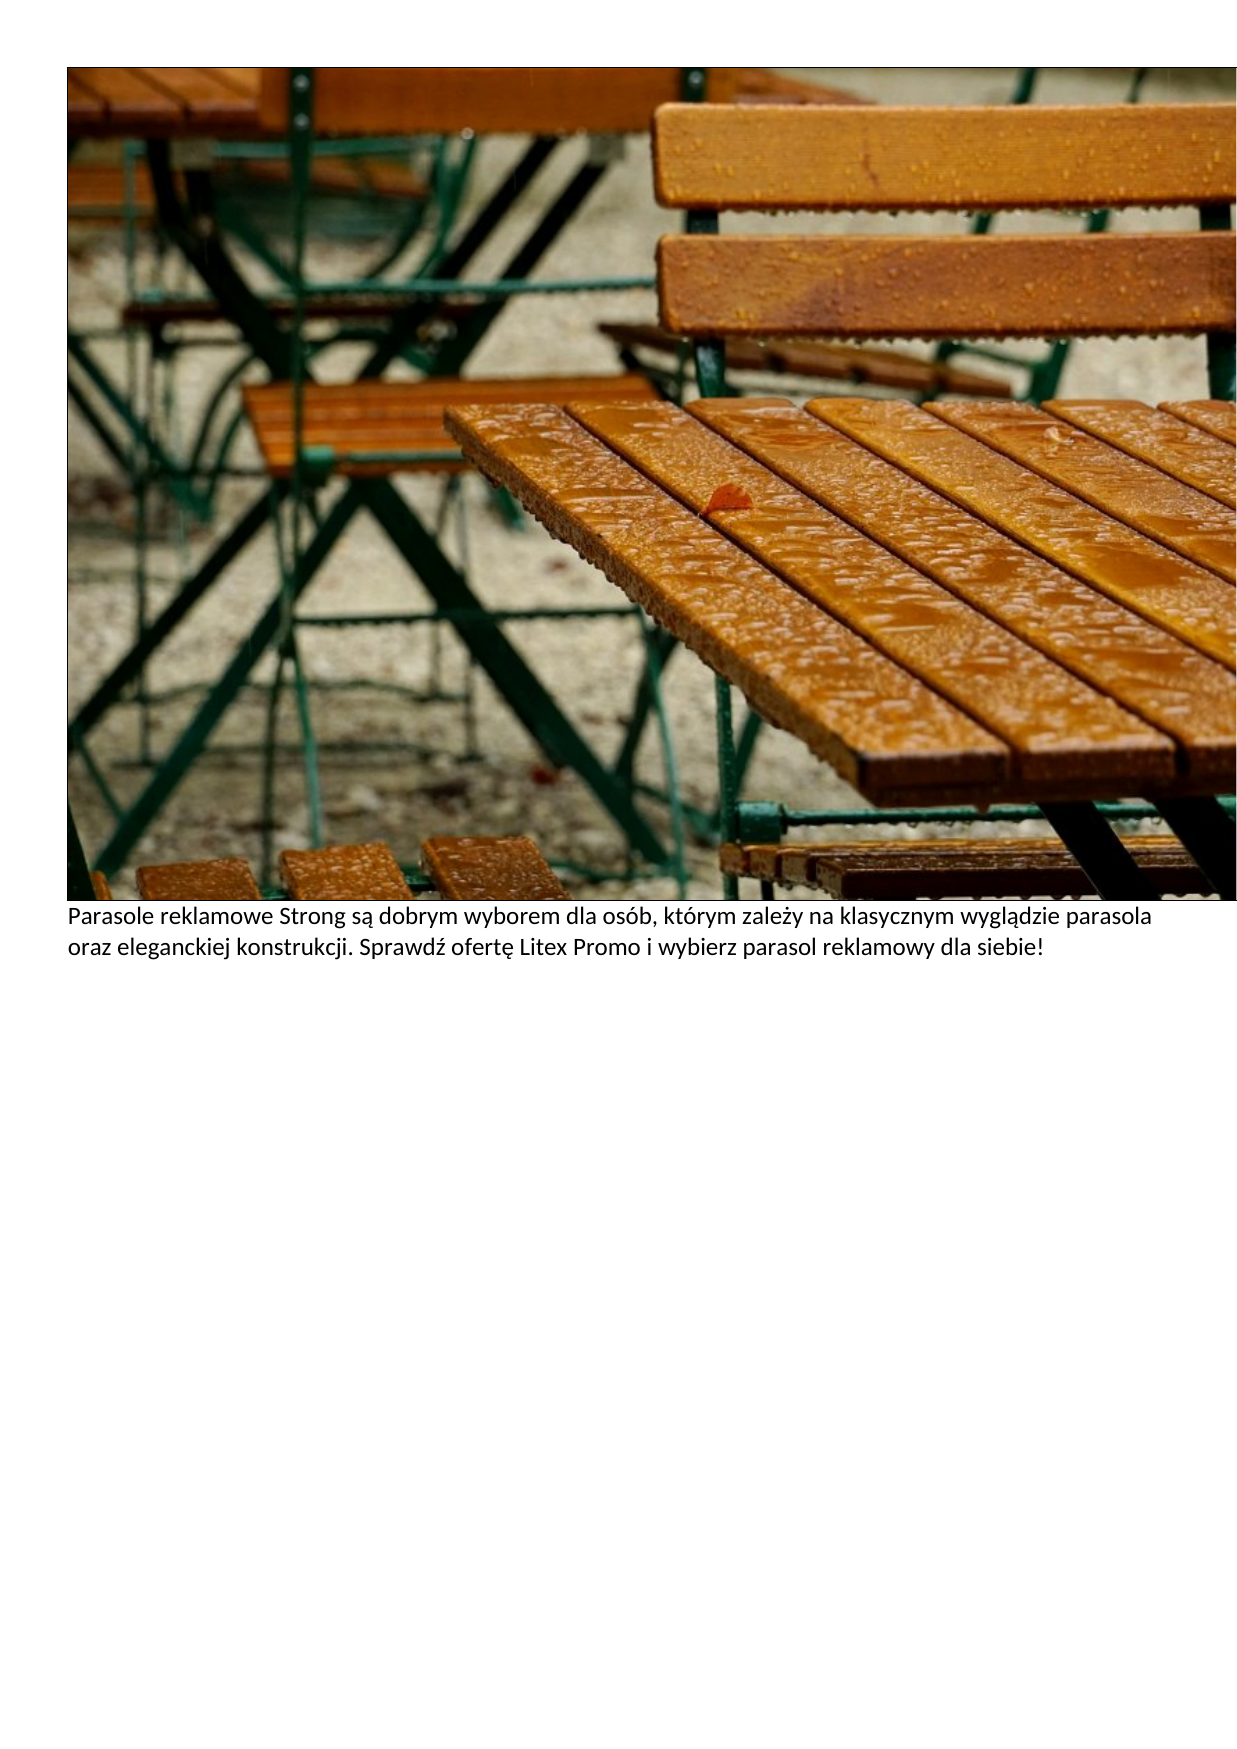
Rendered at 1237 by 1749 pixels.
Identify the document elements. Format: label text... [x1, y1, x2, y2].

picture [68, 68, 1237, 900]
text Parasole reklamowe Strong są dobrym wyborem dla osób, którym zależy na klasycznym wyglądzie parasola oraz eleganckiej konstrukcji. Sprawdź ofertę Litex Promo i wybierz parasol reklamowy dla siebie! [68, 901, 1169, 962]
